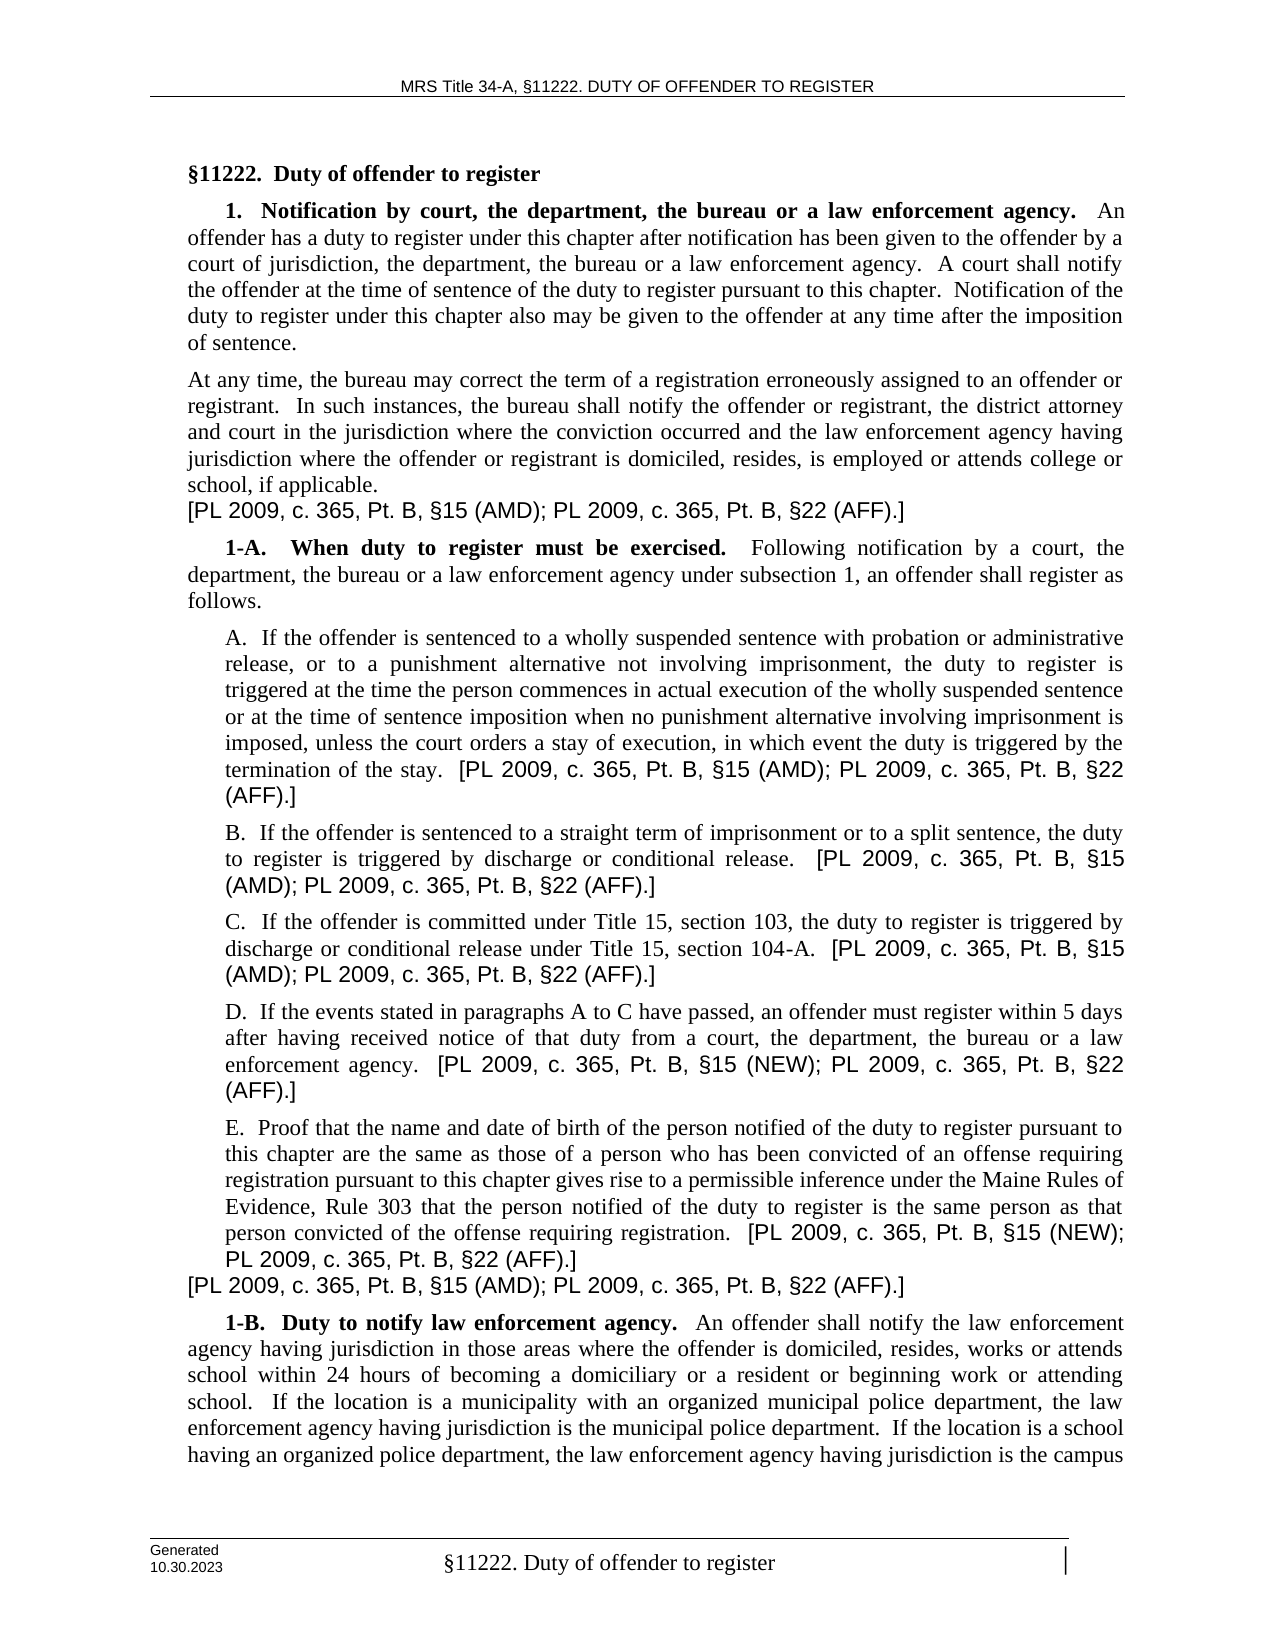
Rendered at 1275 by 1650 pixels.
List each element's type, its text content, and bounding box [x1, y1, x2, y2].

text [187, 1309, 1125, 1467]
text D. If the events stated in paragraphs A to C have passed, an offender must register within 5 days after having received notice of that duty from a court, the department, the bureau or a law enforcement agency. [PL 2009, c. 365, Pt. B, §15 (NEW); PL 2009, c. 365, Pt. B, §22 (AFF).] [225, 998, 1125, 1103]
text B. If the offender is sentenced to a straight term of imprisonment or to a split sentence, the duty to register is triggered by discharge or conditional release. [PL 2009, c. 365, Pt. B, §15 (AMD); PL 2009, c. 365, Pt. B, §22 (AFF).] [225, 819, 1125, 898]
text C. If the offender is committed under Title 15, section 103, the duty to register is triggered by discharge or conditional release under Title 15, section 104‑A. [PL 2009, c. 365, Pt. B, §15 (AMD); PL 2009, c. 365, Pt. B, §22 (AFF).] [225, 908, 1125, 987]
text [PL 2009, c. 365, Pt. B, §15 (AMD); PL 2009, c. 365, Pt. B, §22 (AFF).] [187, 1272, 1125, 1298]
text E. Proof that the name and date of birth of the person notified of the duty to register pursuant to this chapter are the same as those of a person who has been convicted of an offense requiring registration pursuant to this chapter gives rise to a permissible inference under the Maine Rules of Evidence, Rule 303 that the person notified of the duty to register is the same person as that person convicted of the offense requiring registration. [PL 2009, c. 365, Pt. B, §15 (NEW); PL 2009, c. 365, Pt. B, §22 (AFF).] [225, 1114, 1125, 1272]
text §11222. Duty of offender to register [187, 160, 1125, 187]
text 1. Notification by court, the department, the bureau or a law enforcement agency. An offender has a duty to register under this chapter after notification has been given to the offender by a court of jurisdiction, the department, the bureau or a law enforcement agency. A court shall notify the offender at the time of sentence of the duty to register pursuant to this chapter. Notification of the duty to register under this chapter also may be given to the offender at any time after the imposition of sentence. [187, 197, 1125, 355]
text A. If the offender is sentenced to a wholly suspended sentence with probation or administrative release, or to a punishment alternative not involving imprisonment, the duty to register is triggered at the time the person commences in actual execution of the wholly suspended sentence or at the time of sentence imposition when no punishment alternative involving imprisonment is imposed, unless the court orders a stay of execution, in which event the duty is triggered by the termination of the stay. [PL 2009, c. 365, Pt. B, §15 (AMD); PL 2009, c. 365, Pt. B, §22 (AFF).] [225, 624, 1125, 808]
text [PL 2009, c. 365, Pt. B, §15 (AMD); PL 2009, c. 365, Pt. B, §22 (AFF).] [187, 497, 1125, 524]
text 1-A. When duty to register must be exercised. Following notification by a court, the department, the bureau or a law enforcement agency under subsection 1, an offender shall register as follows. [187, 534, 1125, 613]
text At any time, the bureau may correct the term of a registration erroneously assigned to an offender or registrant. In such instances, the bureau shall notify the offender or registrant, the district attorney and court in the jurisdiction where the conviction occurred and the law enforcement agency having jurisdiction where the offender or registrant is domiciled, resides, is employed or attends college or school, if applicable. [187, 366, 1125, 497]
